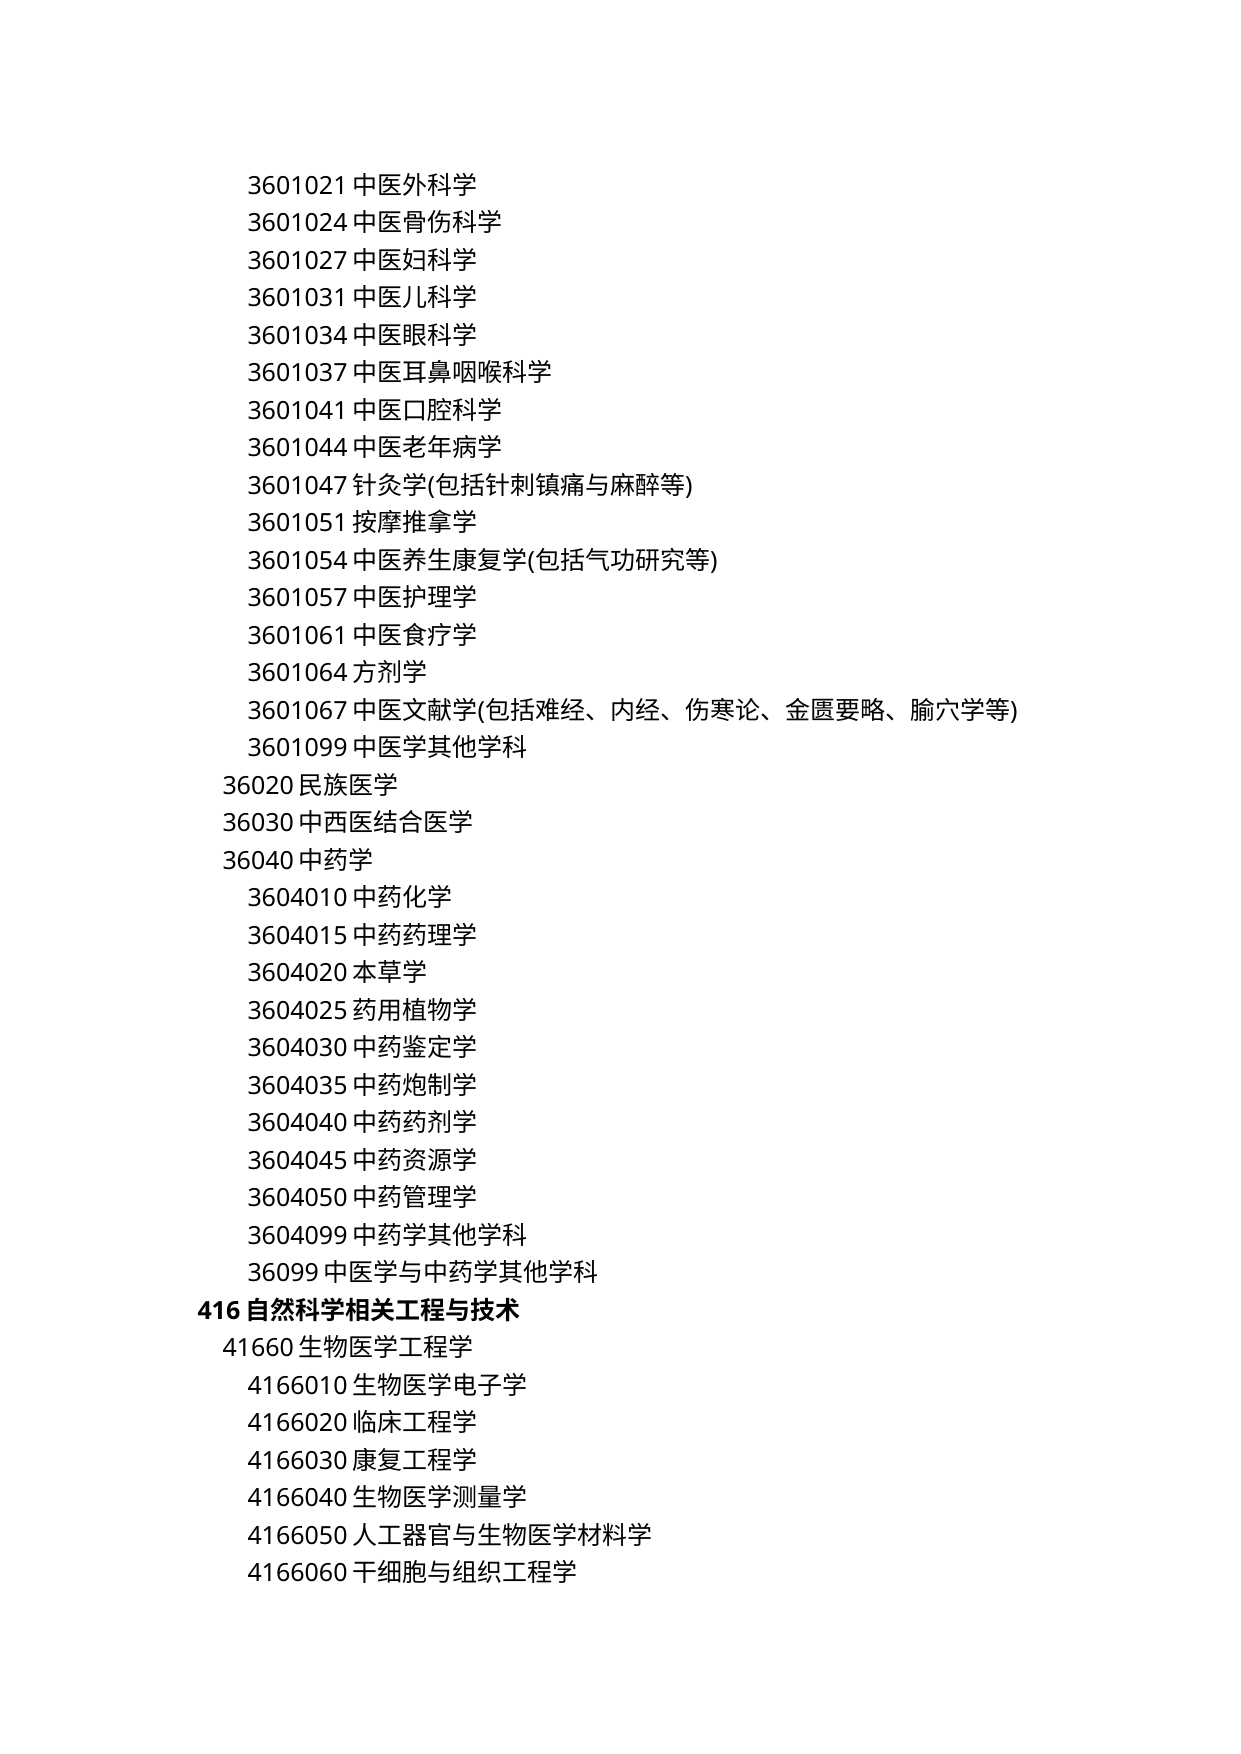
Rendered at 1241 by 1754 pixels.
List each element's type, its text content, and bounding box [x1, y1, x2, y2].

table_cell 3601099中医学其他学科 [186, 727, 1088, 764]
table_cell 3601037中医耳鼻咽喉科学 [186, 352, 1088, 389]
table_cell 3604045中药资源学 [186, 1140, 1088, 1177]
table_cell 3604015中药药理学 [186, 915, 1088, 952]
table_cell 3601044中医老年病学 [186, 427, 1088, 464]
table_cell 36020民族医学 [186, 765, 1088, 802]
table_cell 416自然科学相关工程与技术 [186, 1290, 1088, 1327]
table_cell 3604099中药学其他学科 [186, 1215, 1088, 1252]
table_cell 36030中西医结合医学 [186, 802, 1088, 839]
table_cell 3601034中医眼科学 [186, 315, 1088, 352]
table_cell 4166040生物医学测量学 [186, 1477, 1088, 1514]
table_cell 4166020临床工程学 [186, 1402, 1088, 1439]
table_cell 3604050中药管理学 [186, 1177, 1088, 1214]
table_cell 3601067中医文献学(包括难经、内经、伤寒论、金匮要略、腧穴学等) [186, 690, 1088, 727]
table_cell 3601064方剂学 [186, 652, 1088, 689]
table_cell 3604025药用植物学 [186, 990, 1088, 1027]
table_cell 4166010生物医学电子学 [186, 1365, 1088, 1402]
table_cell 41660生物医学工程学 [186, 1327, 1088, 1364]
table_cell 3601061中医食疗学 [186, 615, 1088, 652]
table_cell 36099中医学与中药学其他学科 [186, 1252, 1088, 1289]
table_cell 4166050人工器官与生物医学材料学 [186, 1515, 1088, 1552]
table_cell 3604040中药药剂学 [186, 1102, 1088, 1139]
table_cell 3604020本草学 [186, 952, 1088, 989]
table_cell 3601024中医骨伤科学 [186, 202, 1088, 239]
table_cell 3604030中药鉴定学 [186, 1027, 1088, 1064]
table_cell 4166030康复工程学 [186, 1440, 1088, 1477]
table_cell 3601047针灸学(包括针刺镇痛与麻醉等) [186, 465, 1088, 502]
table_cell 3601021中医外科学 [186, 165, 1088, 202]
table_cell 3601041中医口腔科学 [186, 390, 1088, 427]
table_cell 3604010中药化学 [186, 877, 1088, 914]
table_cell 4166060干细胞与组织工程学 [186, 1552, 1088, 1589]
table_cell 3601027中医妇科学 [186, 240, 1088, 277]
table_cell 3601051按摩推拿学 [186, 502, 1088, 539]
table_cell 3601031中医儿科学 [186, 277, 1088, 314]
table_cell 36040中药学 [186, 840, 1088, 877]
table_cell 3601057中医护理学 [186, 577, 1088, 614]
table_cell 3604035中药炮制学 [186, 1065, 1088, 1102]
table_cell 3601054中医养生康复学(包括气功研究等) [186, 540, 1088, 577]
